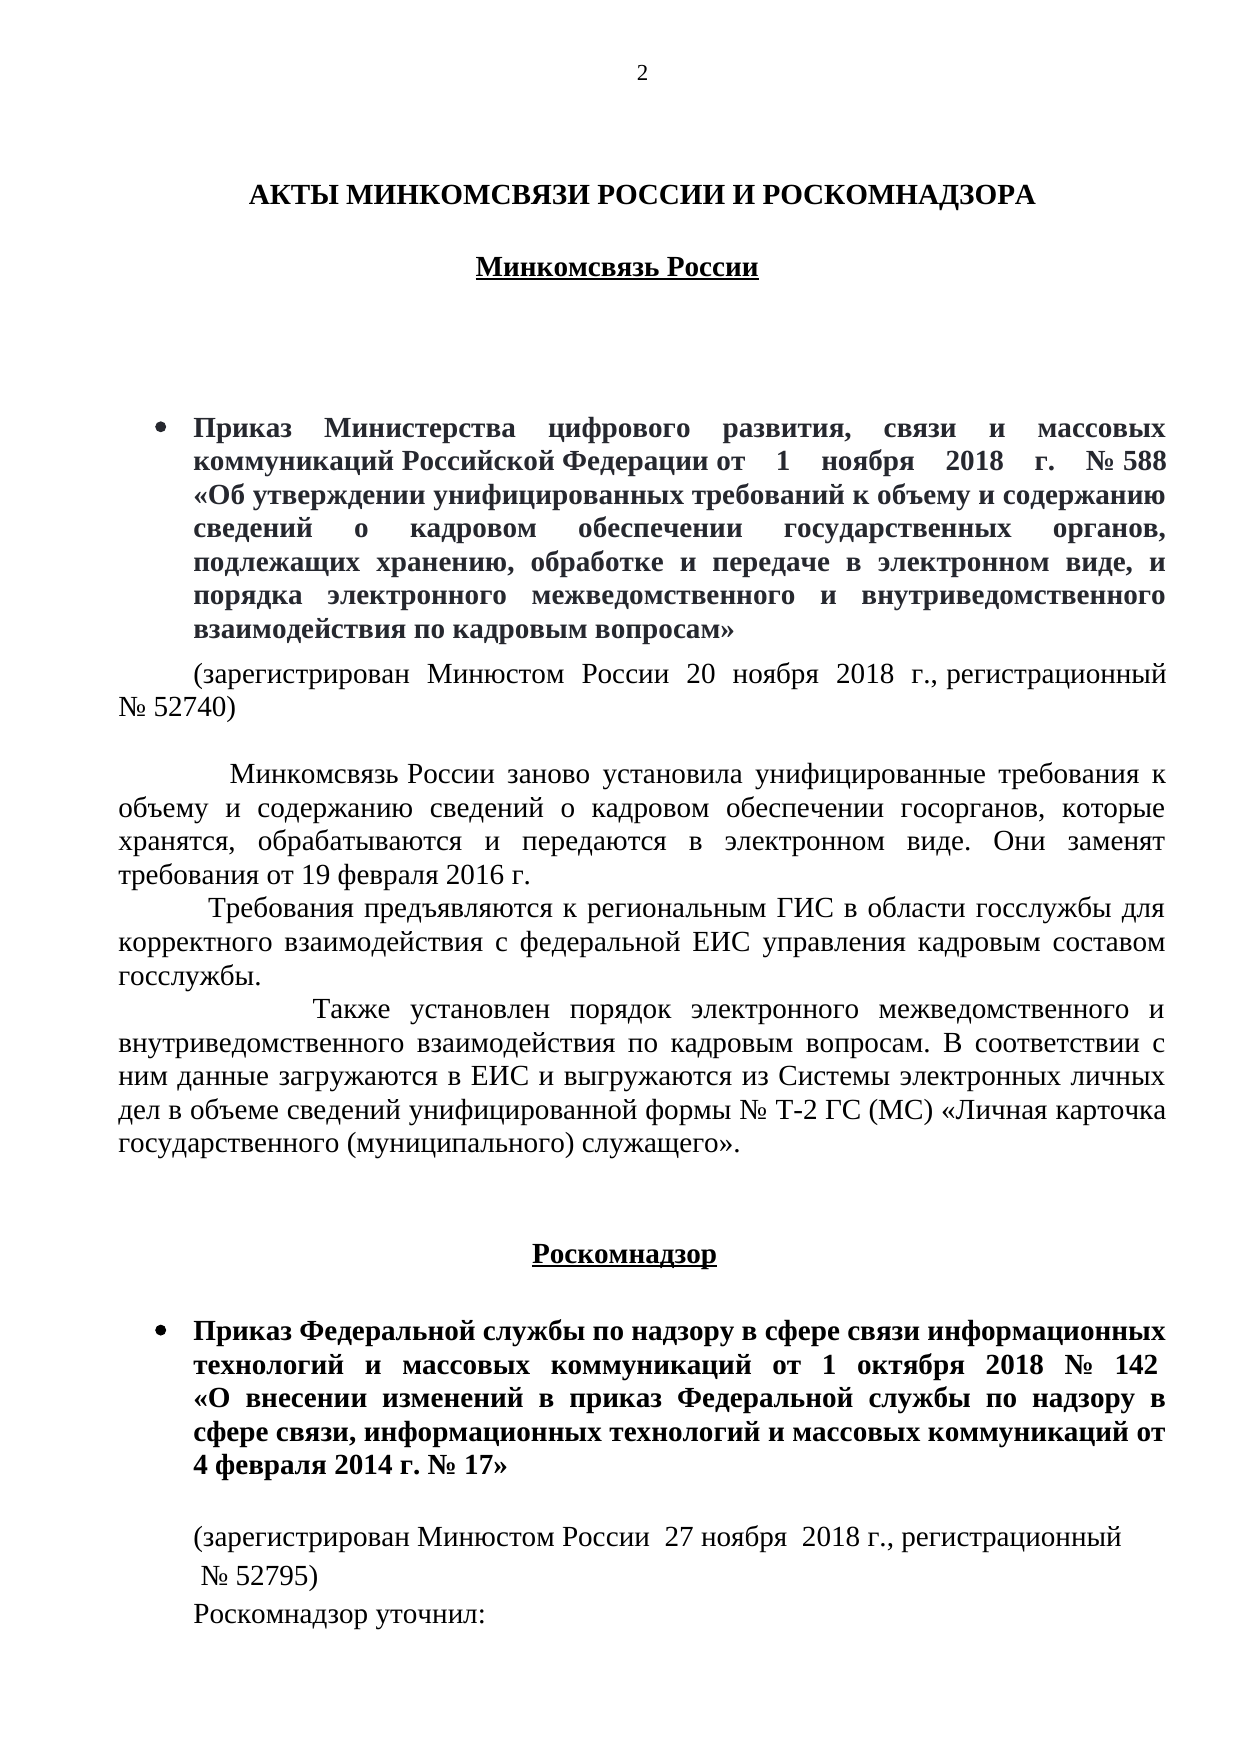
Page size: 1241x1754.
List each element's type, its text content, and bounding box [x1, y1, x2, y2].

text № 52795) [118, 1558, 1167, 1592]
list Приказ Федеральной службы по надзору в сфере связи информационных технологий и массовых коммуникаций от 1 октября 2018 № 142 «О внесении изменений в приказ Федеральной службы по надзору в сфере связи, информационных технологий и массовых коммуникаций от 4 февраля 2014 г. № 17» [156, 1313, 1167, 1481]
list Приказ Министерства цифрового развития, связи и массовых коммуникаций Российской Федерации от 1 ноября 2018 г. № 588 «Об утверждении унифицированных требований к объему и содержанию сведений о кадровом обеспечении государственных органов, подлежащих хранению, обработке и передаче в электронном виде, и порядка электронного межведомственного и внутриведомственного взаимодействия по кадровым вопросам» [156, 410, 1167, 644]
text Требования предъявляются к региональным ГИС в области госслужбы для корректного взаимодействия с федеральной ЕИС управления кадровым составом госслужбы. [118, 891, 1167, 991]
text Минкомсвязь России заново установила унифицированные требования к объему и содержанию сведений о кадровом обеспечении госорганов, которые хранятся, обрабатываются и передаются в электронном виде. Они заменят требования от 19 февраля 2016 г. [118, 756, 1167, 891]
text (зарегистрирован Минюстом России 20 ноября 2018 г., регистрационный № 52740) [118, 656, 1167, 723]
text Также установлен порядок электронного межведомственного и внутриведомственного взаимодействия по кадровым вопросам. В соответствии с ним данные загружаются в ЕИС и выгружаются из Системы электронных личных дел в объеме сведений унифицированной формы № Т-2 ГС (МС) «Личная карточка государственного (муниципального) служащего». [118, 991, 1167, 1159]
text Роскомнадзор [118, 1236, 1167, 1269]
text АКТЫ МИНКОМСВЯЗИ РОССИИ И РОСКОМНАДЗОРА [118, 177, 1167, 211]
text Роскомнадзор уточнил: [118, 1597, 1167, 1630]
text Минкомсвязь России [118, 249, 1167, 283]
text (зарегистрирован Минюстом России 27 ноября 2018 г., регистрационный [118, 1519, 1167, 1553]
